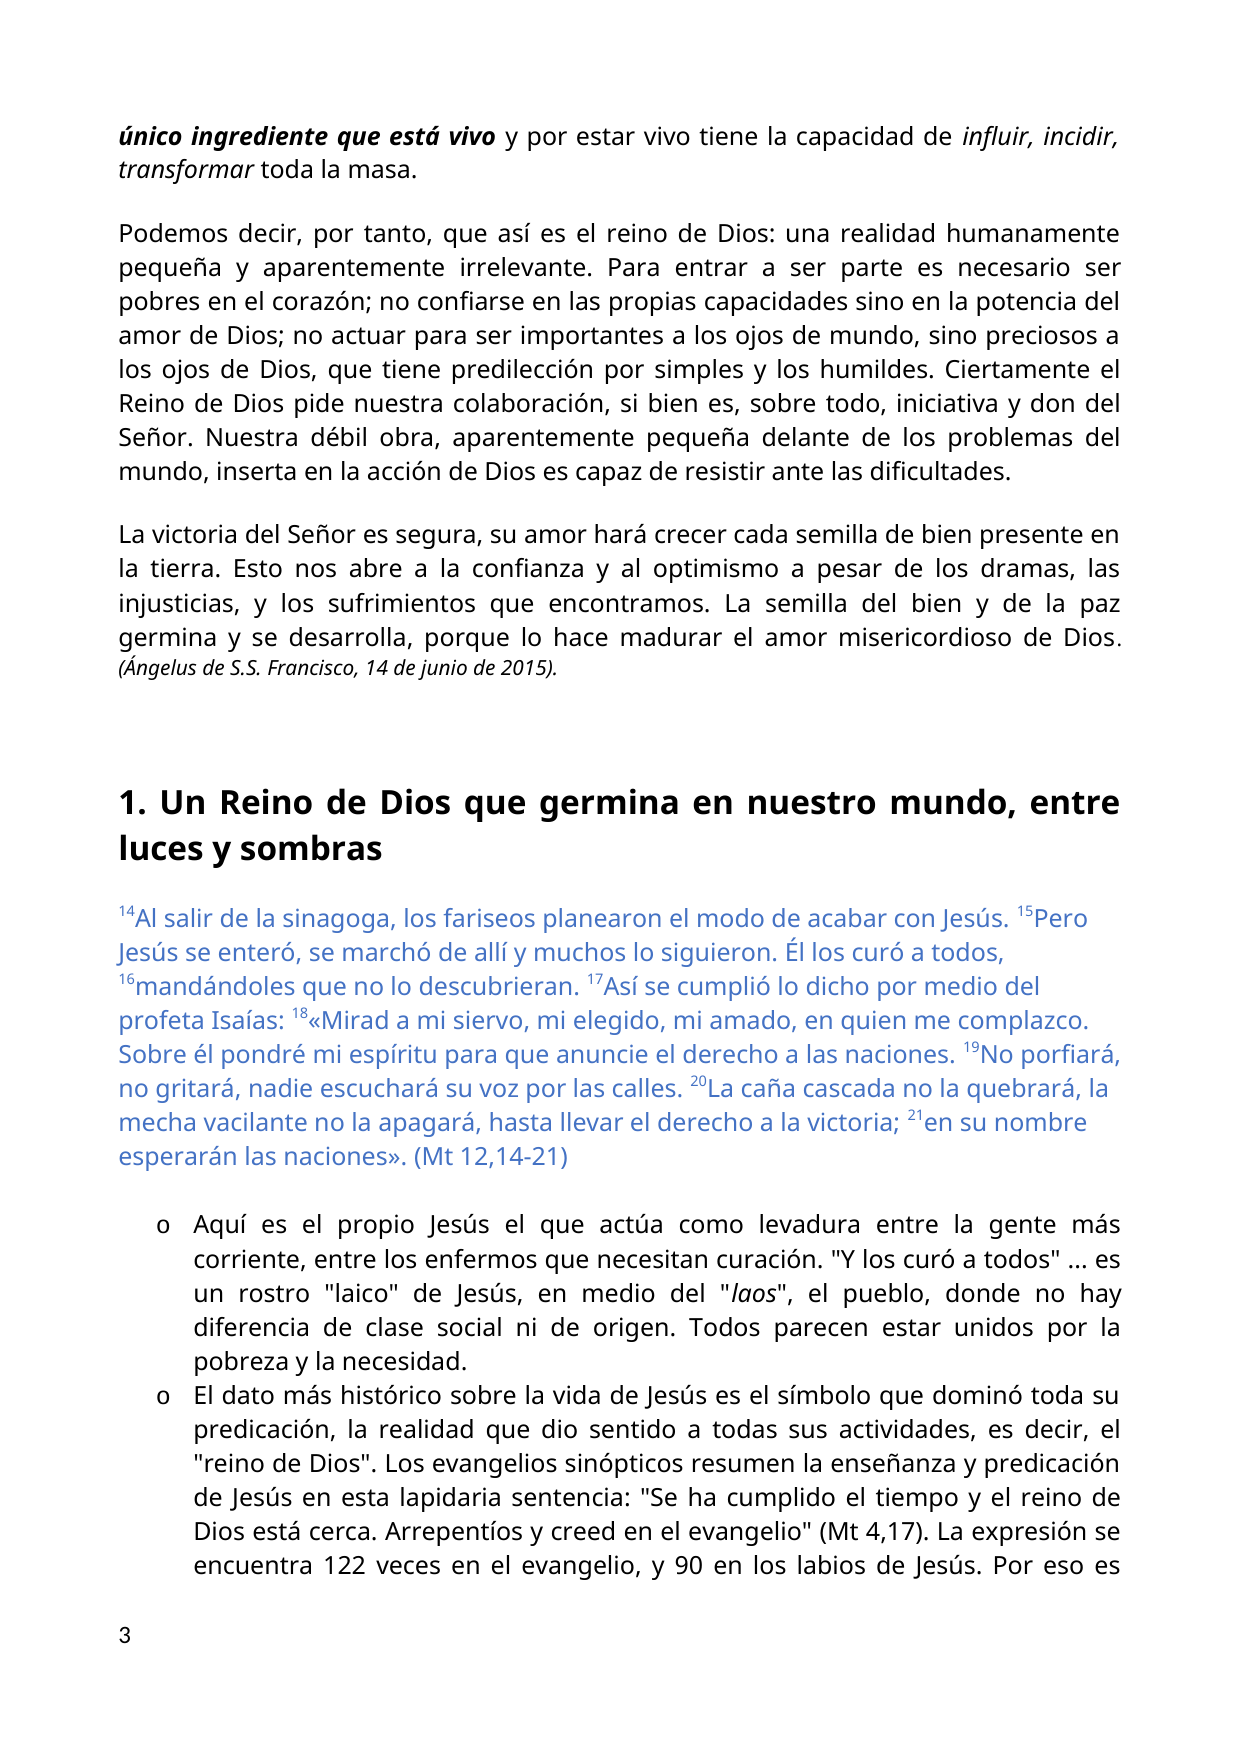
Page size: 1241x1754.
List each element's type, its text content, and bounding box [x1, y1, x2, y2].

text Podemos decir, por tanto, que así es el reino de Dios: una realidad humanamente pequeña y aparentemente irrelevante. Para entrar a ser parte es necesario ser pobres en el corazón; no confiarse en las propias capacidades sino en la potencia del amor de Dios; no actuar para ser importantes a los ojos de mundo, sino preciosos a los ojos de Dios, que tiene predilección por simples y los humildes. Ciertamente el Reino de Dios pide nuestra colaboración, si bien es, sobre todo, iniciativa y don del Señor. Nuestra débil obra, aparentemente pequeña delante de los problemas del mundo, inserta en la acción de Dios es capaz de resistir ante las dificultades. [118, 215, 1122, 488]
list Aquí es el propio Jesús el que actúa como levadura entre la gente más corriente, entre los enfermos que necesitan curación. "Y los curó a todos" ... es un rostro "laico" de Jesús, en medio del "laos", el pueblo, donde no hay diferencia de clase social ni de origen. Todos parecen estar unidos por la pobreza y la necesidad. [156, 1207, 1122, 1377]
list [156, 1377, 1122, 1582]
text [118, 118, 1122, 186]
text La victoria del Señor es segura, su amor hará crecer cada semilla de bien presente en la tierra. Esto nos abre a la confianza y al optimismo a pesar de los dramas, las injusticias, y los sufrimientos que encontramos. La semilla del bien y de la paz germina y se desarrolla, porque lo hace madurar el amor misericordioso de Dios. (Ángelus de S.S. Francisco, 14 de junio de 2015). [118, 517, 1122, 682]
text 1. Un Reino de Dios que germina en nuestro mundo, entre luces y sombras [118, 779, 1122, 870]
text 14Al salir de la sinagoga, los fariseos planearon el modo de acabar con Jesús. 15Pero Jesús se enteró, se marchó de allí y muchos lo siguieron. Él los curó a todos, 16mandándoles que no lo descubrieran. 17Así se cumplió lo dicho por medio del profeta Isaías: 18«Mirad a mi siervo, mi elegido, mi amado, en quien me complazco. Sobre él pondré mi espíritu para que anuncie el derecho a las naciones. 19No porfiará, no gritará, nadie escuchará su voz por las calles. 20La caña cascada no la quebrará, la mecha vacilante no la apagará, hasta llevar el derecho a la victoria; 21en su nombre esperarán las naciones». (Mt 12,14-21) [118, 900, 1122, 1173]
